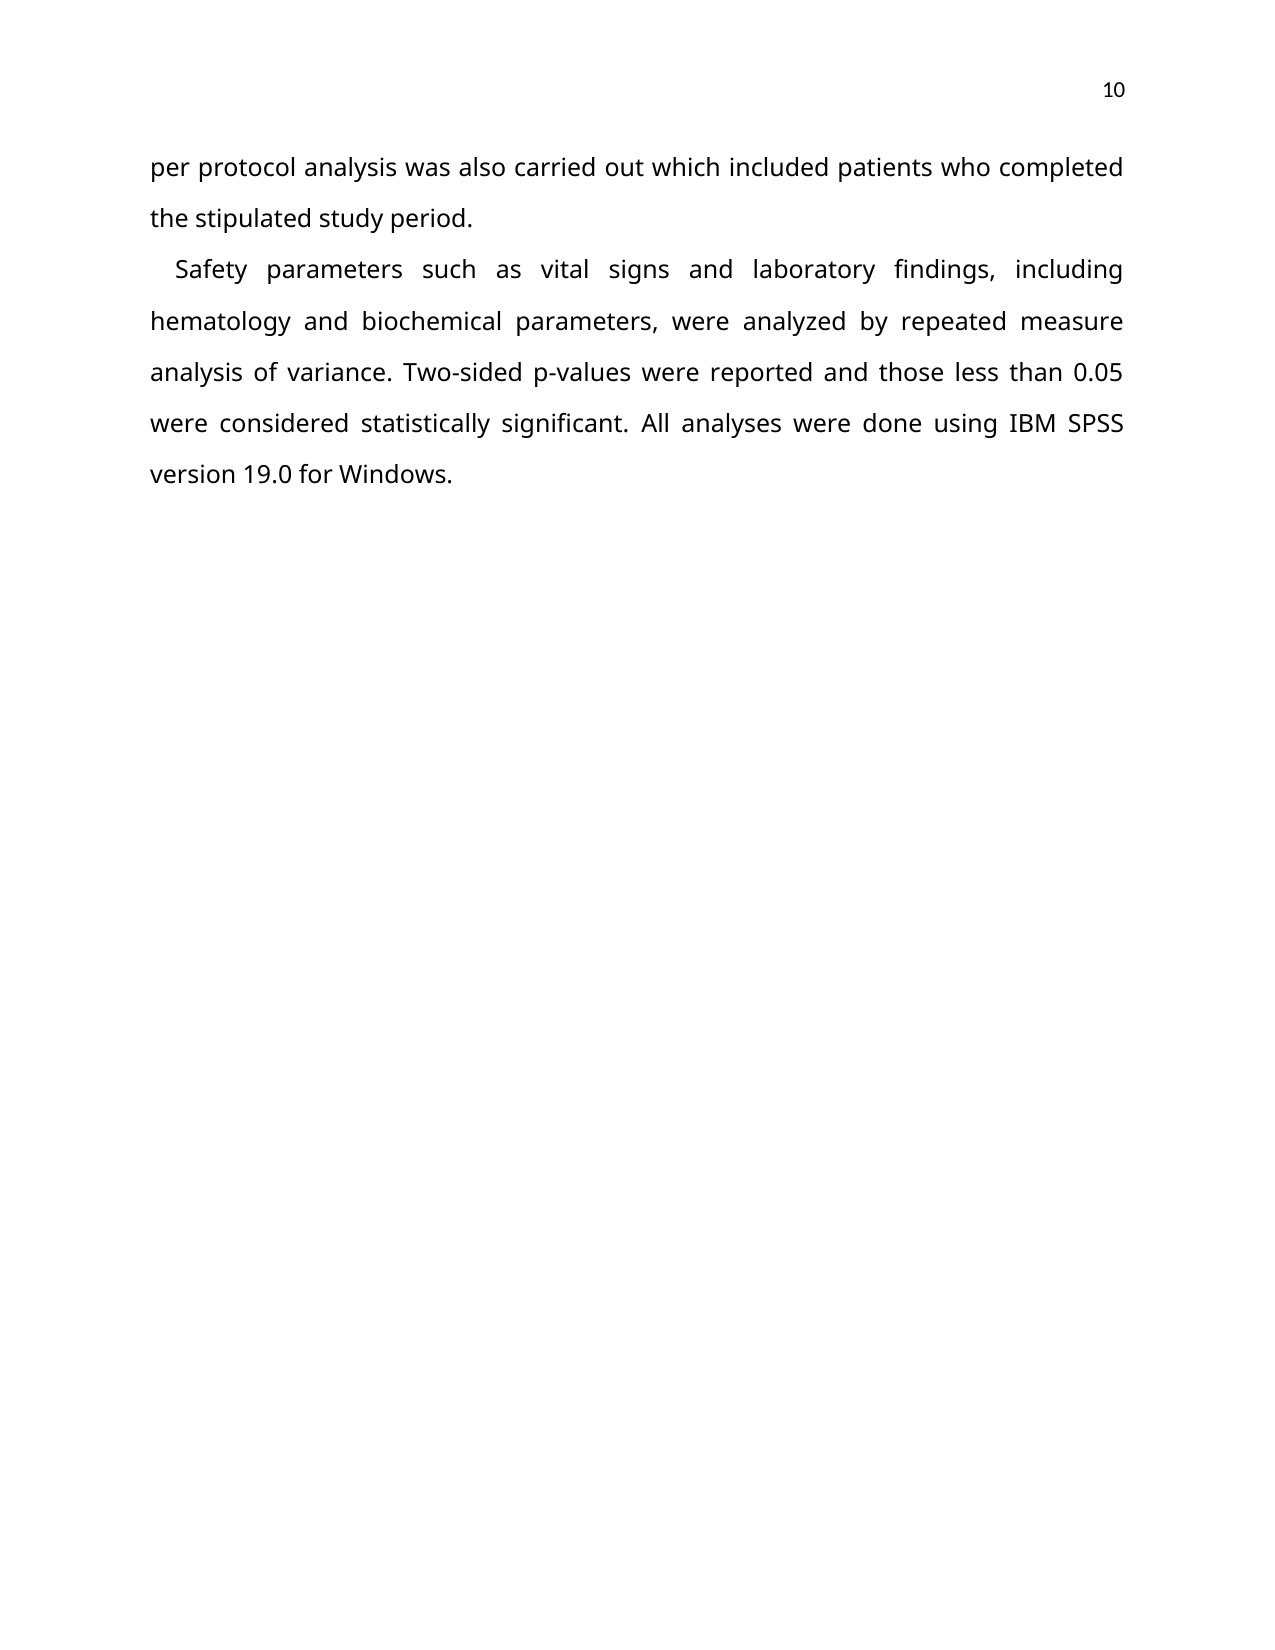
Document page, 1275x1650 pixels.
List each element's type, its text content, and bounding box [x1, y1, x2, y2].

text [150, 150, 1125, 235]
text Safety parameters such as vital signs and laboratory findings, including hematology and biochemical parameters, were analyzed by repeated measure analysis of variance. Two-sided p-values were reported and those less than 0.05 were considered statistically significant. All analyses were done using IBM SPSS version 19.0 for Windows. [150, 252, 1125, 490]
